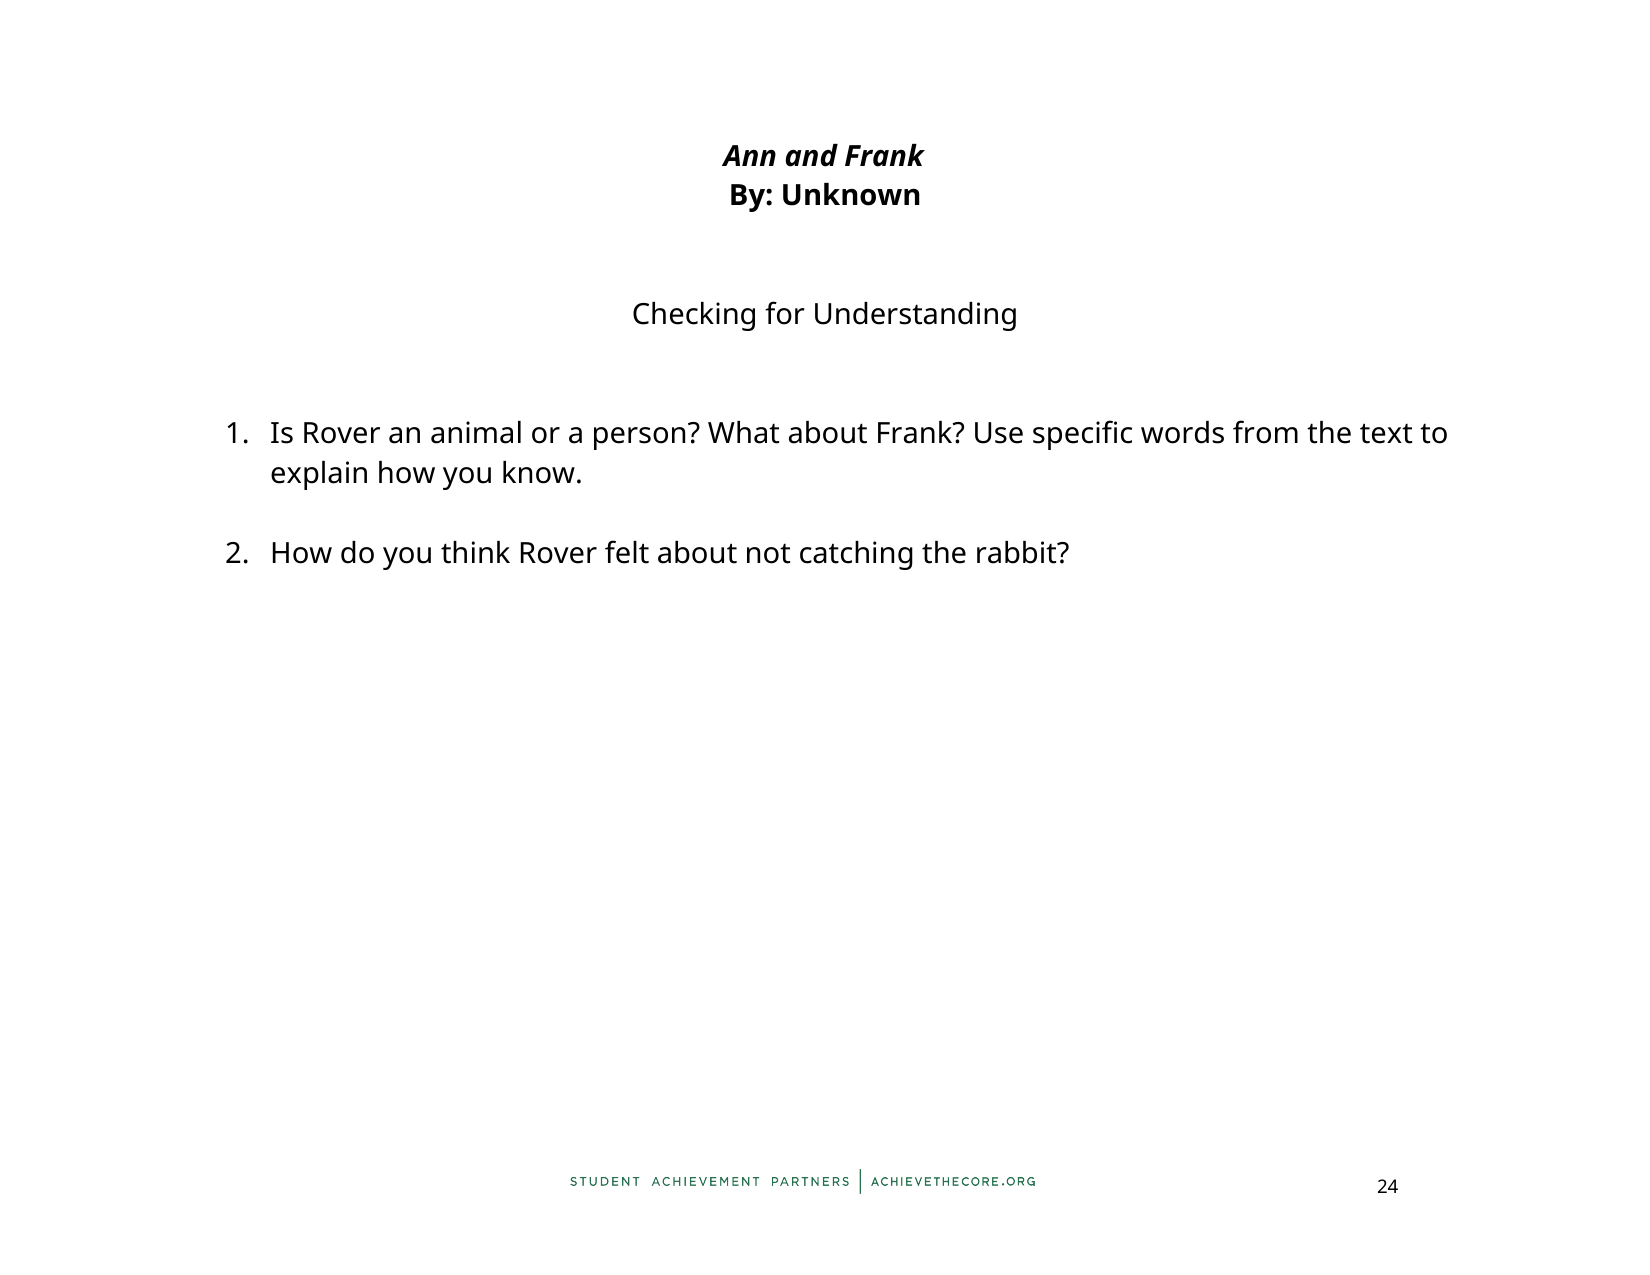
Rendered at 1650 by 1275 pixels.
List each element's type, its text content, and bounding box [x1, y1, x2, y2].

picture [570, 1169, 1035, 1194]
text By: Unknown [150, 175, 1500, 214]
text Checking for Understanding [150, 294, 1500, 333]
list Is Rover an animal or a person? What about Frank? Use specific words from the text to explain how you know. [225, 413, 1500, 492]
text Ann and Frank [150, 135, 1500, 175]
list How do you think Rover felt about not catching the rabbit? [225, 532, 1500, 572]
